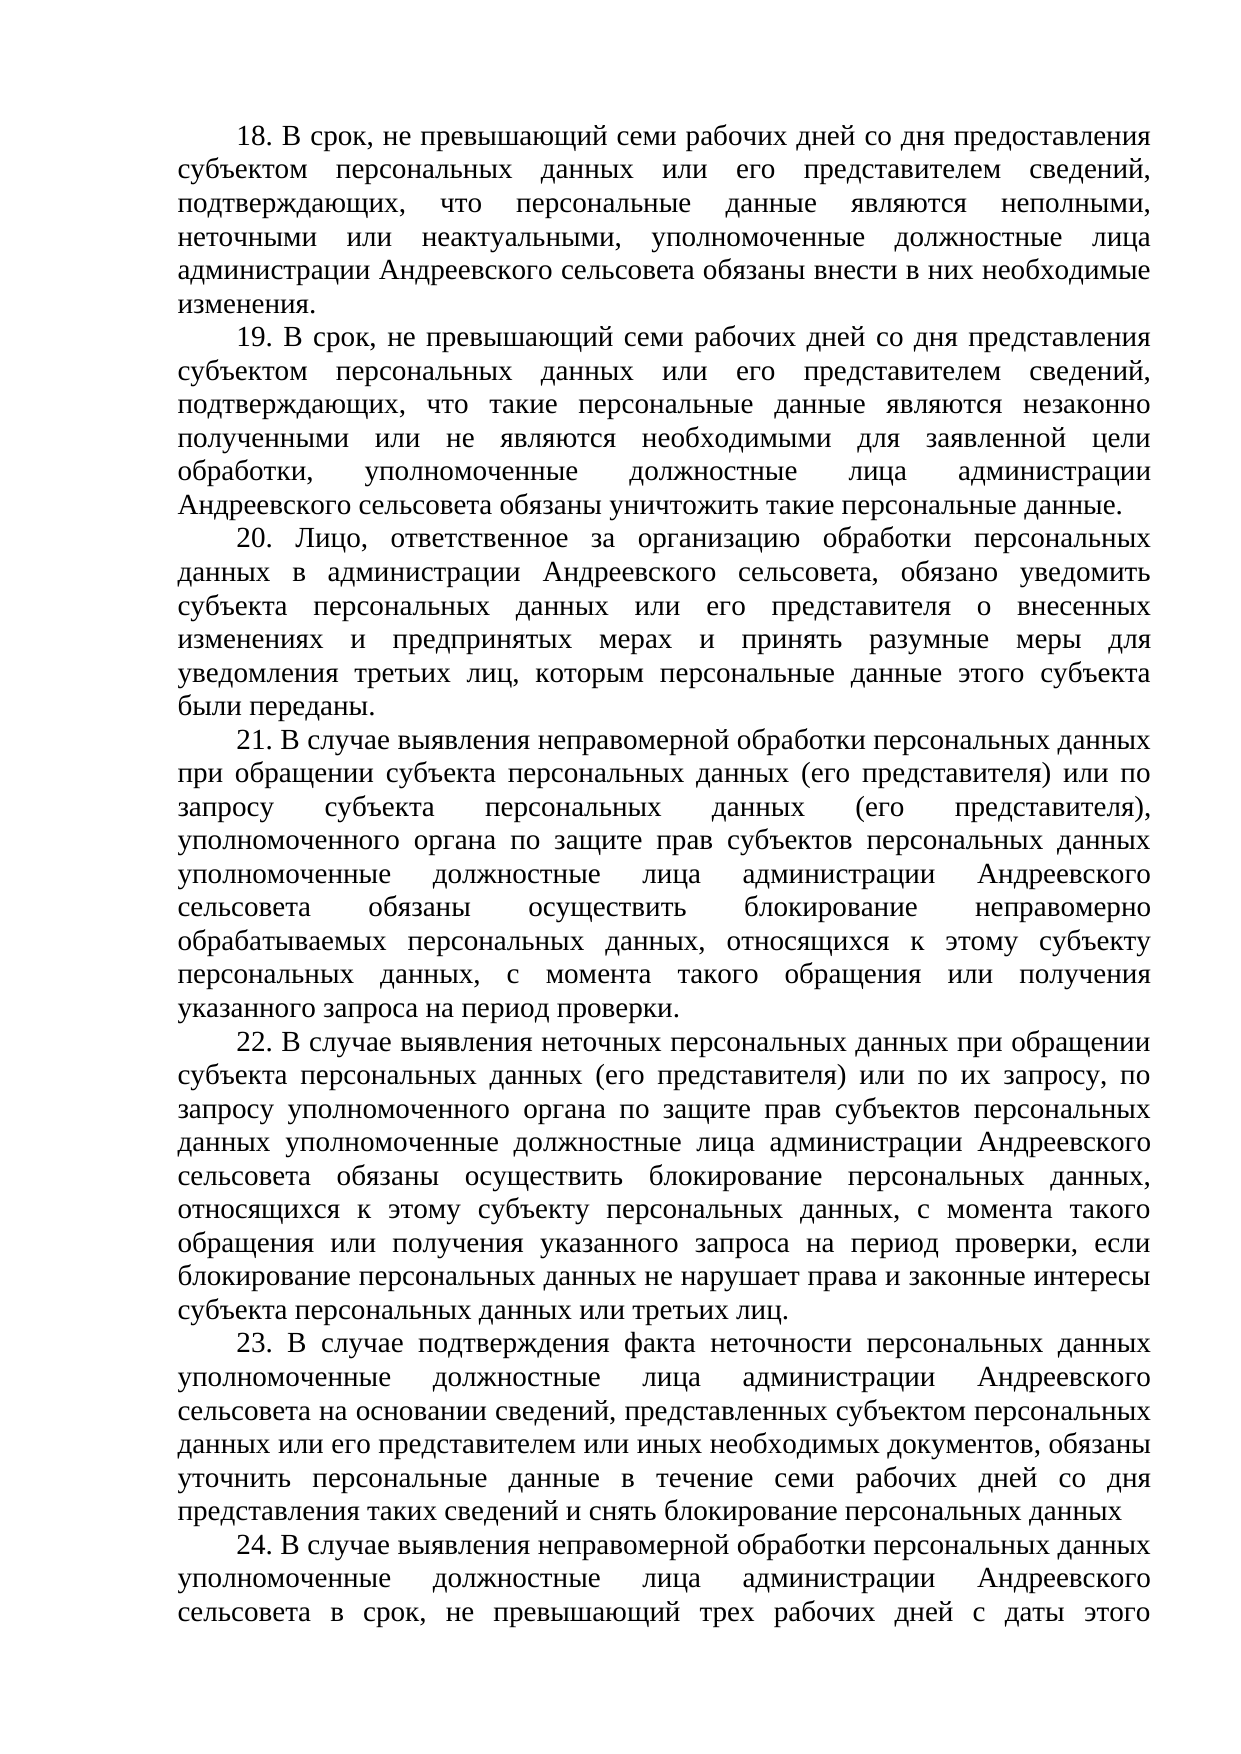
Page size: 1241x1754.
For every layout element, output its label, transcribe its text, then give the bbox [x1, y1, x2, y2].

text 22. В случае выявления неточных персональных данных при обращении субъекта персональных данных (его представителя) или по их запросу, по запросу уполномоченного органа по защите прав субъектов персональных данных уполномоченные должностные лица администрации Андреевского сельсовета обязаны осуществить блокирование персональных данных, относящихся к этому субъекту персональных данных, с момента такого обращения или получения указанного запроса на период проверки, если блокирование персональных данных не нарушает права и законные интересы субъекта персональных данных или третьих лиц. [177, 1024, 1152, 1326]
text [177, 1527, 1152, 1627]
text 23. В случае подтверждения факта неточности персональных данных уполномоченные должностные лица администрации Андреевского сельсовета на основании сведений, представленных субъектом персональных данных или его представителем или иных необходимых документов, обязаны уточнить персональные данные в течение семи рабочих дней со дня представления таких сведений и снять блокирование персональных данных [177, 1326, 1152, 1527]
text 18. В срок, не превышающий семи рабочих дней со дня предоставления субъектом персональных данных или его представителем сведений, подтверждающих, что персональные данные являются неполными, неточными или неактуальными, уполномоченные должностные лица администрации Андреевского сельсовета обязаны внести в них необходимые изменения. [177, 118, 1152, 319]
text 19. В срок, не превышающий семи рабочих дней со дня представления субъектом персональных данных или его представителем сведений, подтверждающих, что такие персональные данные являются незаконно полученными или не являются необходимыми для заявленной цели обработки, уполномоченные должностные лица администрации Андреевского сельсовета обязаны уничтожить такие персональные данные. [177, 319, 1152, 521]
text 20. Лицо, ответственное за организацию обработки персональных данных в администрации Андреевского сельсовета, обязано уведомить субъекта персональных данных или его представителя о внесенных изменениях и предпринятых мерах и принять разумные меры для уведомления третьих лиц, которым персональные данные этого субъекта были переданы. [177, 521, 1152, 722]
text 21. В случае выявления неправомерной обработки персональных данных при обращении субъекта персональных данных (его представителя) или по запросу субъекта персональных данных (его представителя), уполномоченного органа по защите прав субъектов персональных данных уполномоченные должностные лица администрации Андреевского сельсовета обязаны осуществить блокирование неправомерно обрабатываемых персональных данных, относящихся к этому субъекту персональных данных, с момента такого обращения или получения указанного запроса на период проверки. [177, 722, 1152, 1024]
